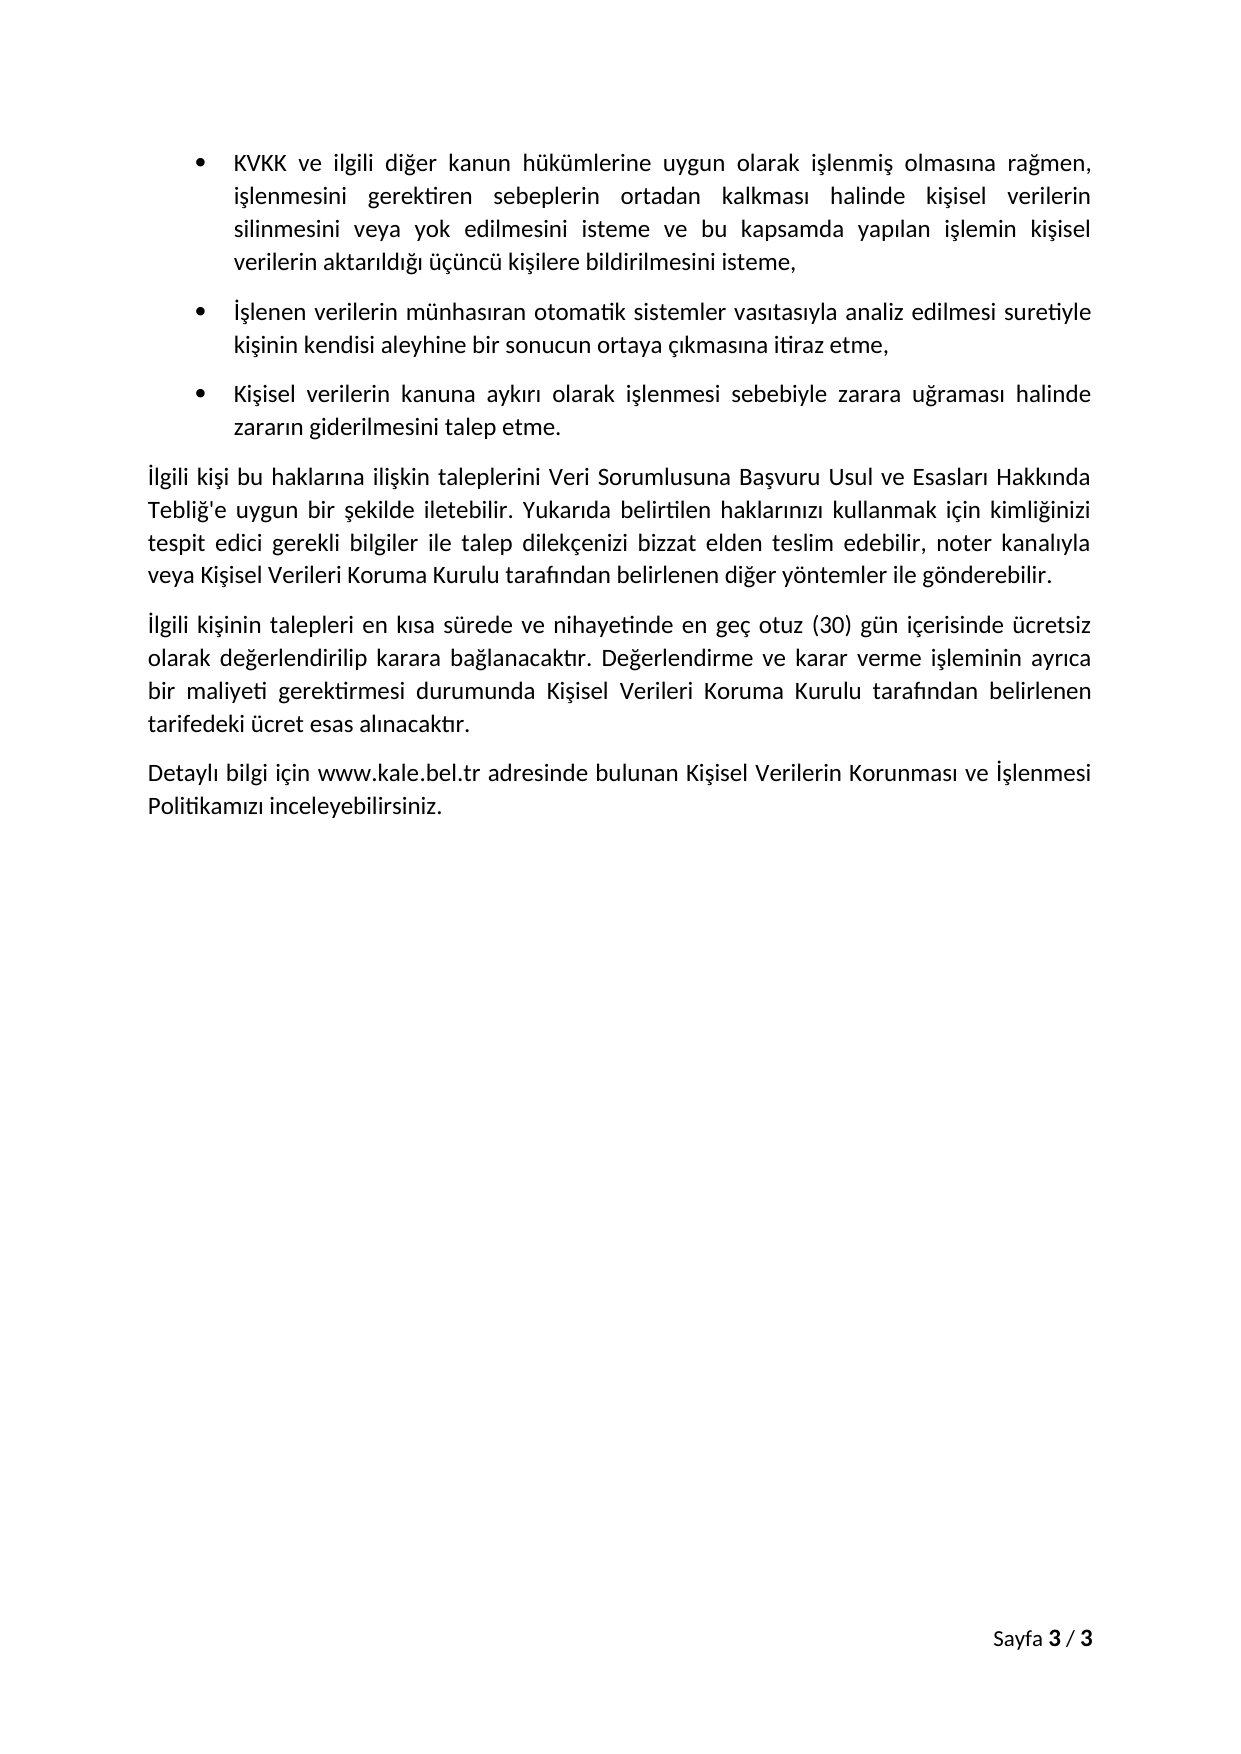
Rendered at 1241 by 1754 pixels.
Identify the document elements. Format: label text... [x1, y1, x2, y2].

list Kişisel verilerin kanuna aykırı olarak işlenmesi sebebiyle zarara uğraması halinde zararın giderilmesini talep etme. [196, 378, 1093, 442]
text Detaylı bilgi için www.kale.bel.tr adresinde bulunan Kişisel Verilerin Korunması ve İşlenmesi Politikamızı inceleyebilirsiniz. [148, 758, 1093, 821]
text İlgili kişi bu haklarına ilişkin taleplerini Veri Sorumlusuna Başvuru Usul ve Esasları Hakkında Tebliğ'e uygun bir şekilde iletebilir. Yukarıda belirtilen haklarınızı kullanmak için kimliğinizi tespit edici gerekli bilgiler ile talep dilekçenizi bizzat elden teslim edebilir, noter kanalıyla veya Kişisel Verileri Koruma Kurulu tarafından belirlenen diğer yöntemler ile gönderebilir. [148, 461, 1093, 590]
text İlgili kişinin talepleri en kısa sürede ve nihayetinde en geç otuz (30) gün içerisinde ücretsiz olarak değerlendirilip karara bağlanacaktır. Değerlendirme ve karar verme işleminin ayrıca bir maliyeti gerektirmesi durumunda Kişisel Verileri Koruma Kurulu tarafından belirlenen tarifedeki ücret esas alınacaktır. [148, 609, 1093, 738]
list KVKK ve ilgili diğer kanun hükümlerine uygun olarak işlenmiş olmasına rağmen, işlenmesini gerektiren sebeplerin ortadan kalkması halinde kişisel verilerin silinmesini veya yok edilmesini isteme ve bu kapsamda yapılan işlemin kişisel verilerin aktarıldığı üçüncü kişilere bildirilmesini isteme, [196, 148, 1093, 277]
list İşlenen verilerin münhasıran otomatik sistemler vasıtasıyla analiz edilmesi suretiyle kişinin kendisi aleyhine bir sonucun ortaya çıkmasına itiraz etme, [196, 296, 1093, 359]
